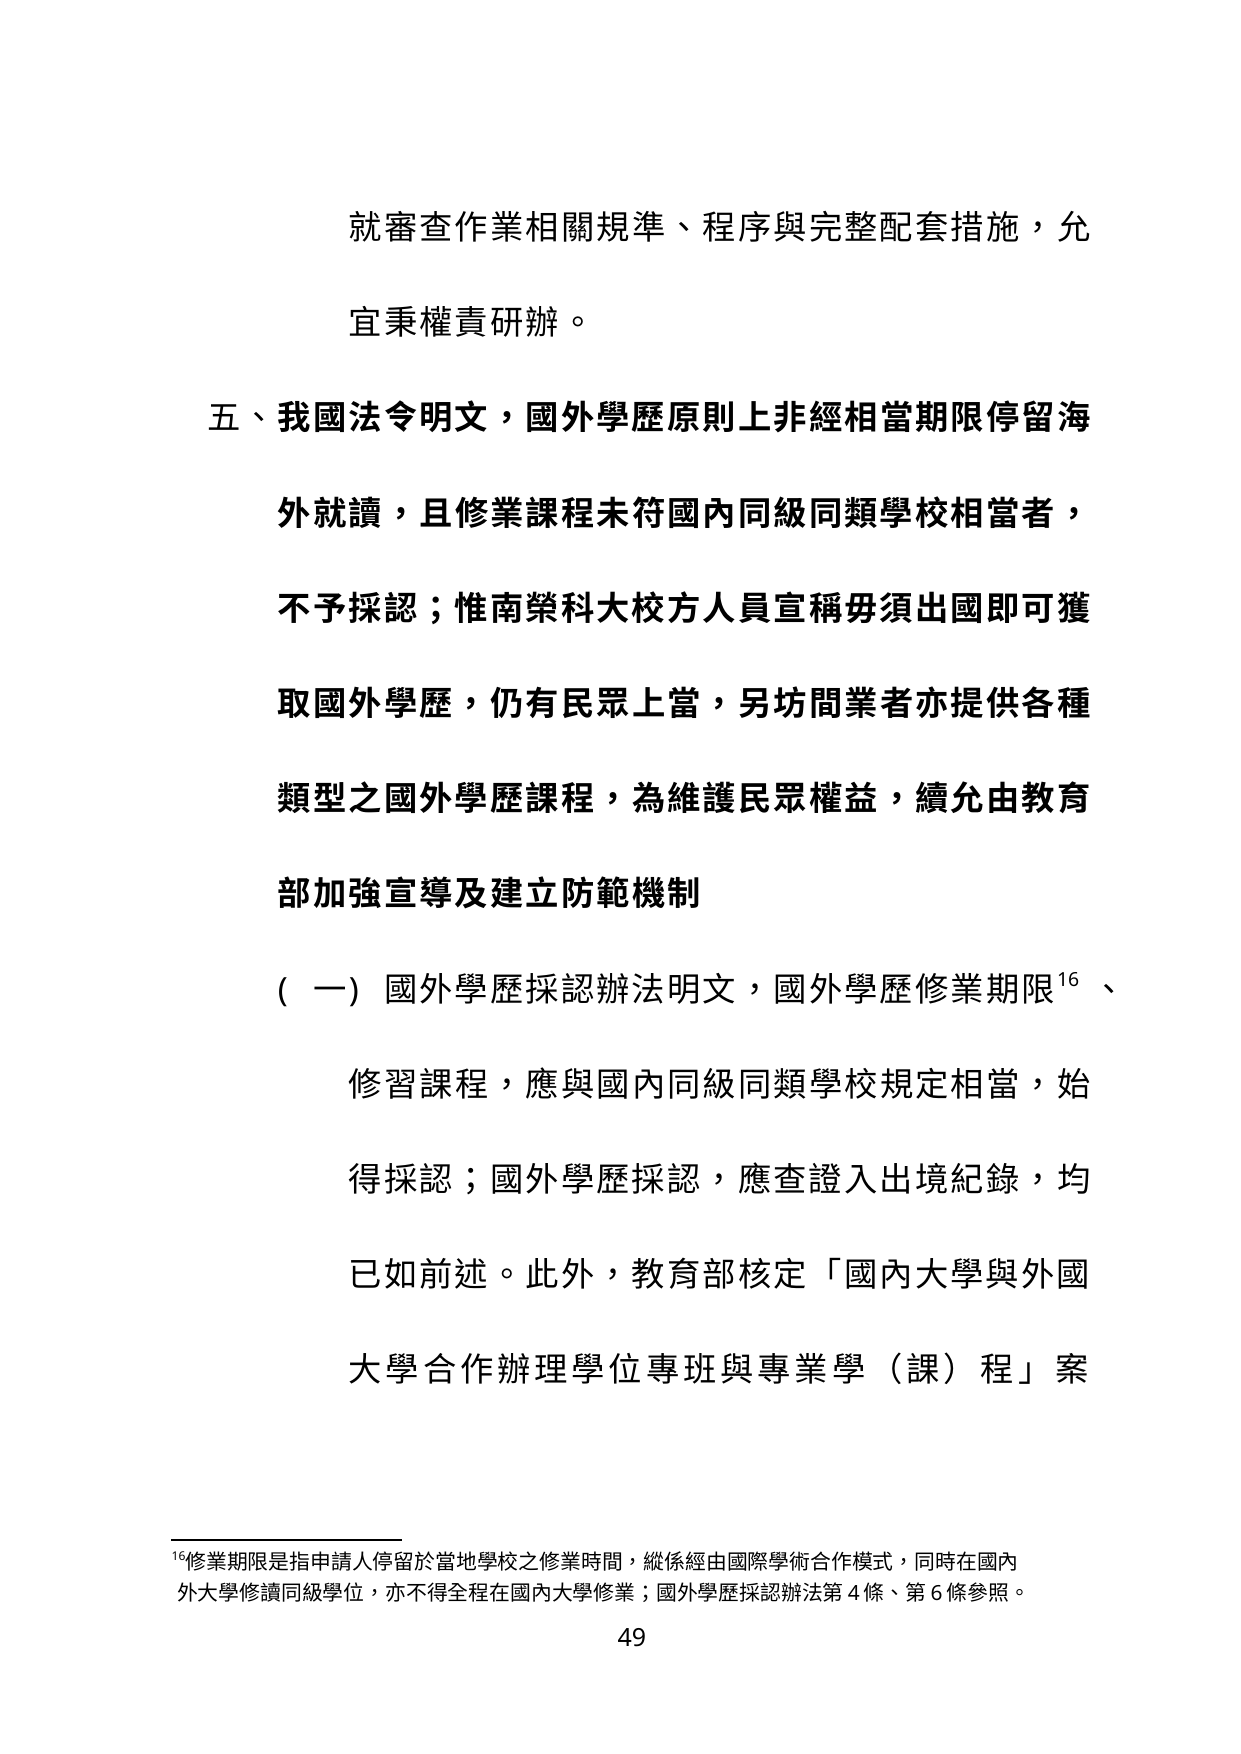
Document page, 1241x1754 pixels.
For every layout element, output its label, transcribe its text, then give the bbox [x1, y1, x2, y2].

subtitle 綜上，教育部推動大學自審教師資格，固然係為尊重大學自治精神，惟仍應重視學校審查作業品質，該部應務實瞭解學校間發展及需求差異，就審查作業相關規準、程序與完整配套措施，允宜秉權責研辦。 [245, 177, 1092, 368]
subtitle 我國法令明文，國外學歷原則上非經相當期限停留海外就讀，且修業課程未符國內同級同類學校相當者，不予採認；惟南榮科大校方人員宣稱毋須出國即可獲取國外學歷，仍有民眾上當，另坊間業者亦提供各種類型之國外學歷課程，為維護民眾權益，續允由教育部加強宣導及建立防範機制 [201, 368, 1092, 939]
